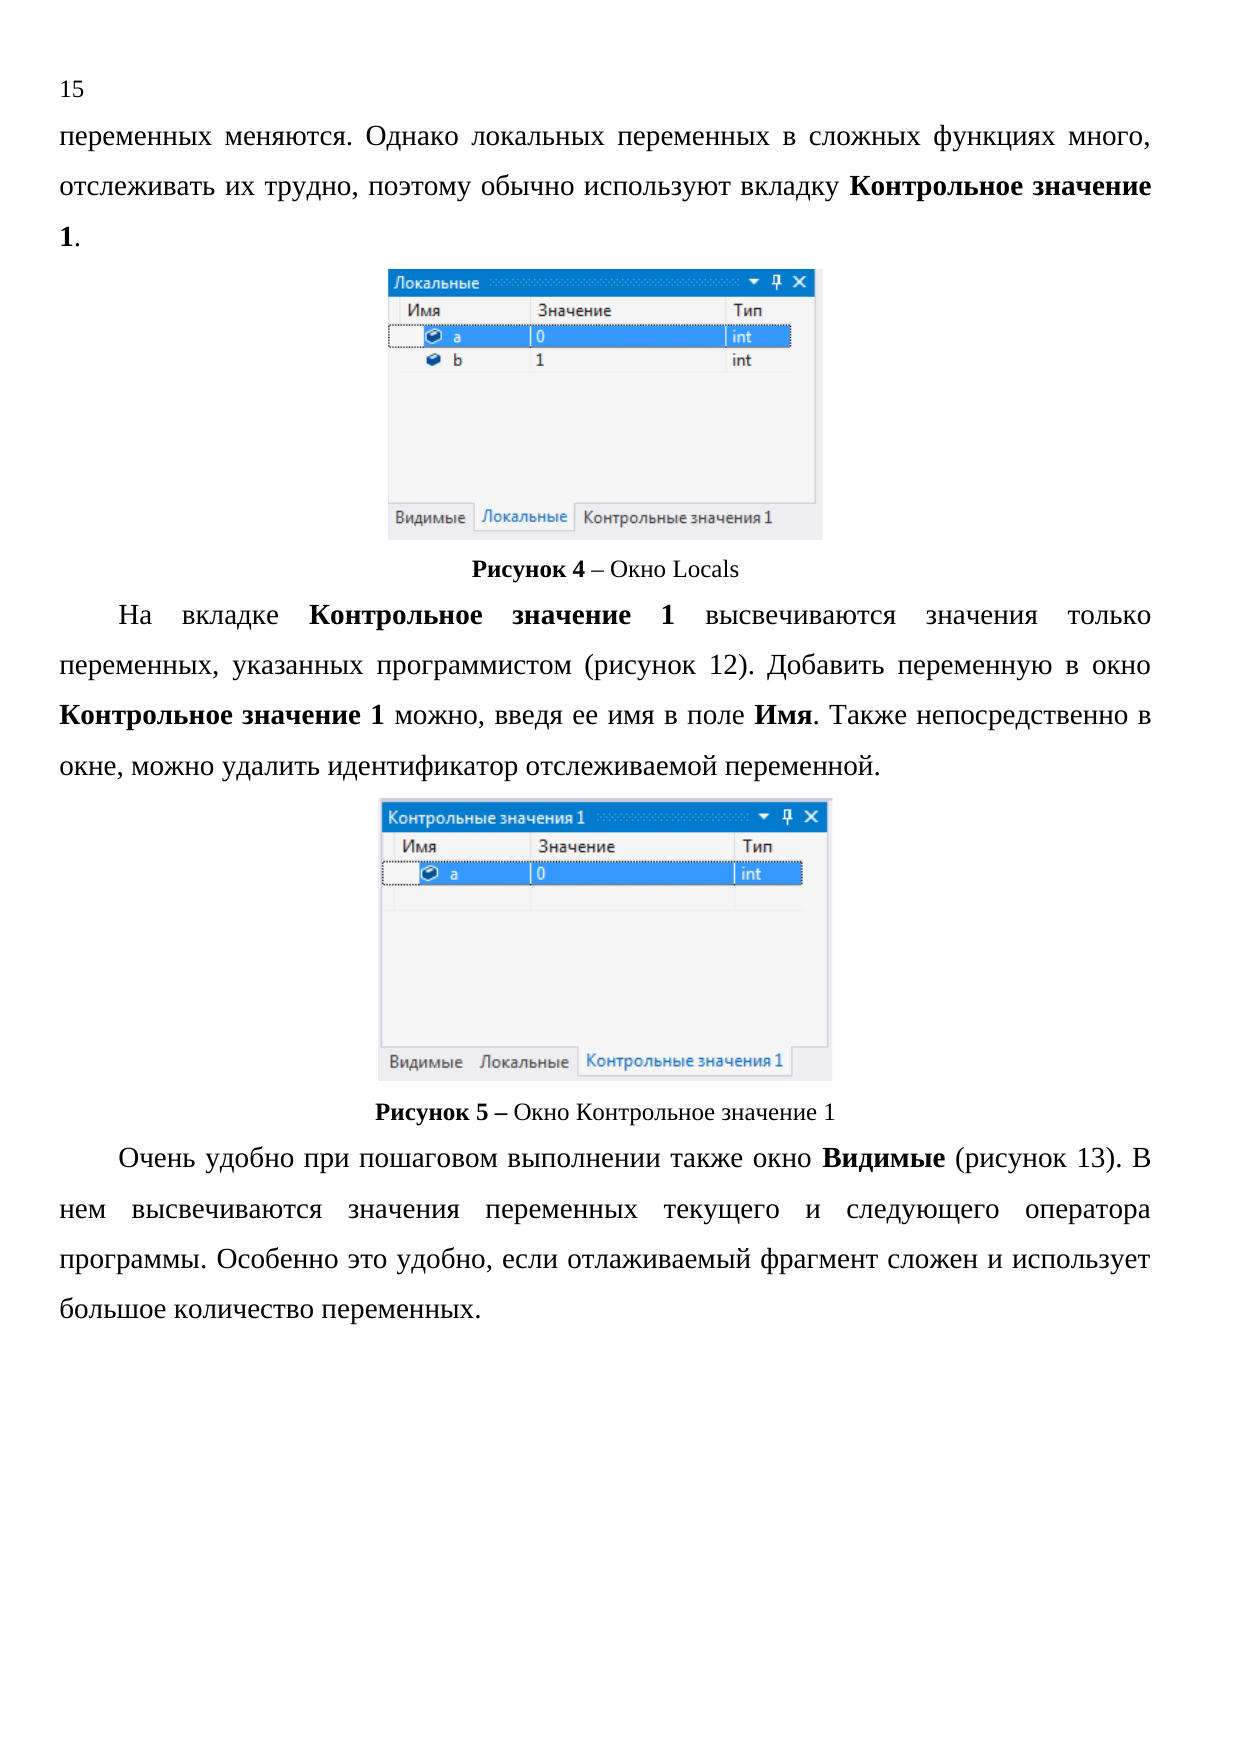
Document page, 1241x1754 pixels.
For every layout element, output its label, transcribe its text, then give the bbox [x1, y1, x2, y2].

text Очень удобно при пошаговом выполнении также окно Видимые (рисунок 13). В нем высвечиваются значения переменных текущего и следующего оператора программы. Особенно это удобно, если отлаживаемый фрагмент сложен и использует большое количество переменных. [59, 1141, 1152, 1325]
text На вкладке Контрольное значение 1 высвечиваются значения только переменных, указанных программистом (рисунок 12). Добавить переменную в окно Контрольное значение 1 можно, введя ее имя в поле Имя. Также непосредственно в окне, можно удалить идентификатор отслеживаемой переменной. [59, 597, 1152, 781]
picture [378, 798, 833, 1081]
picture [387, 269, 823, 540]
